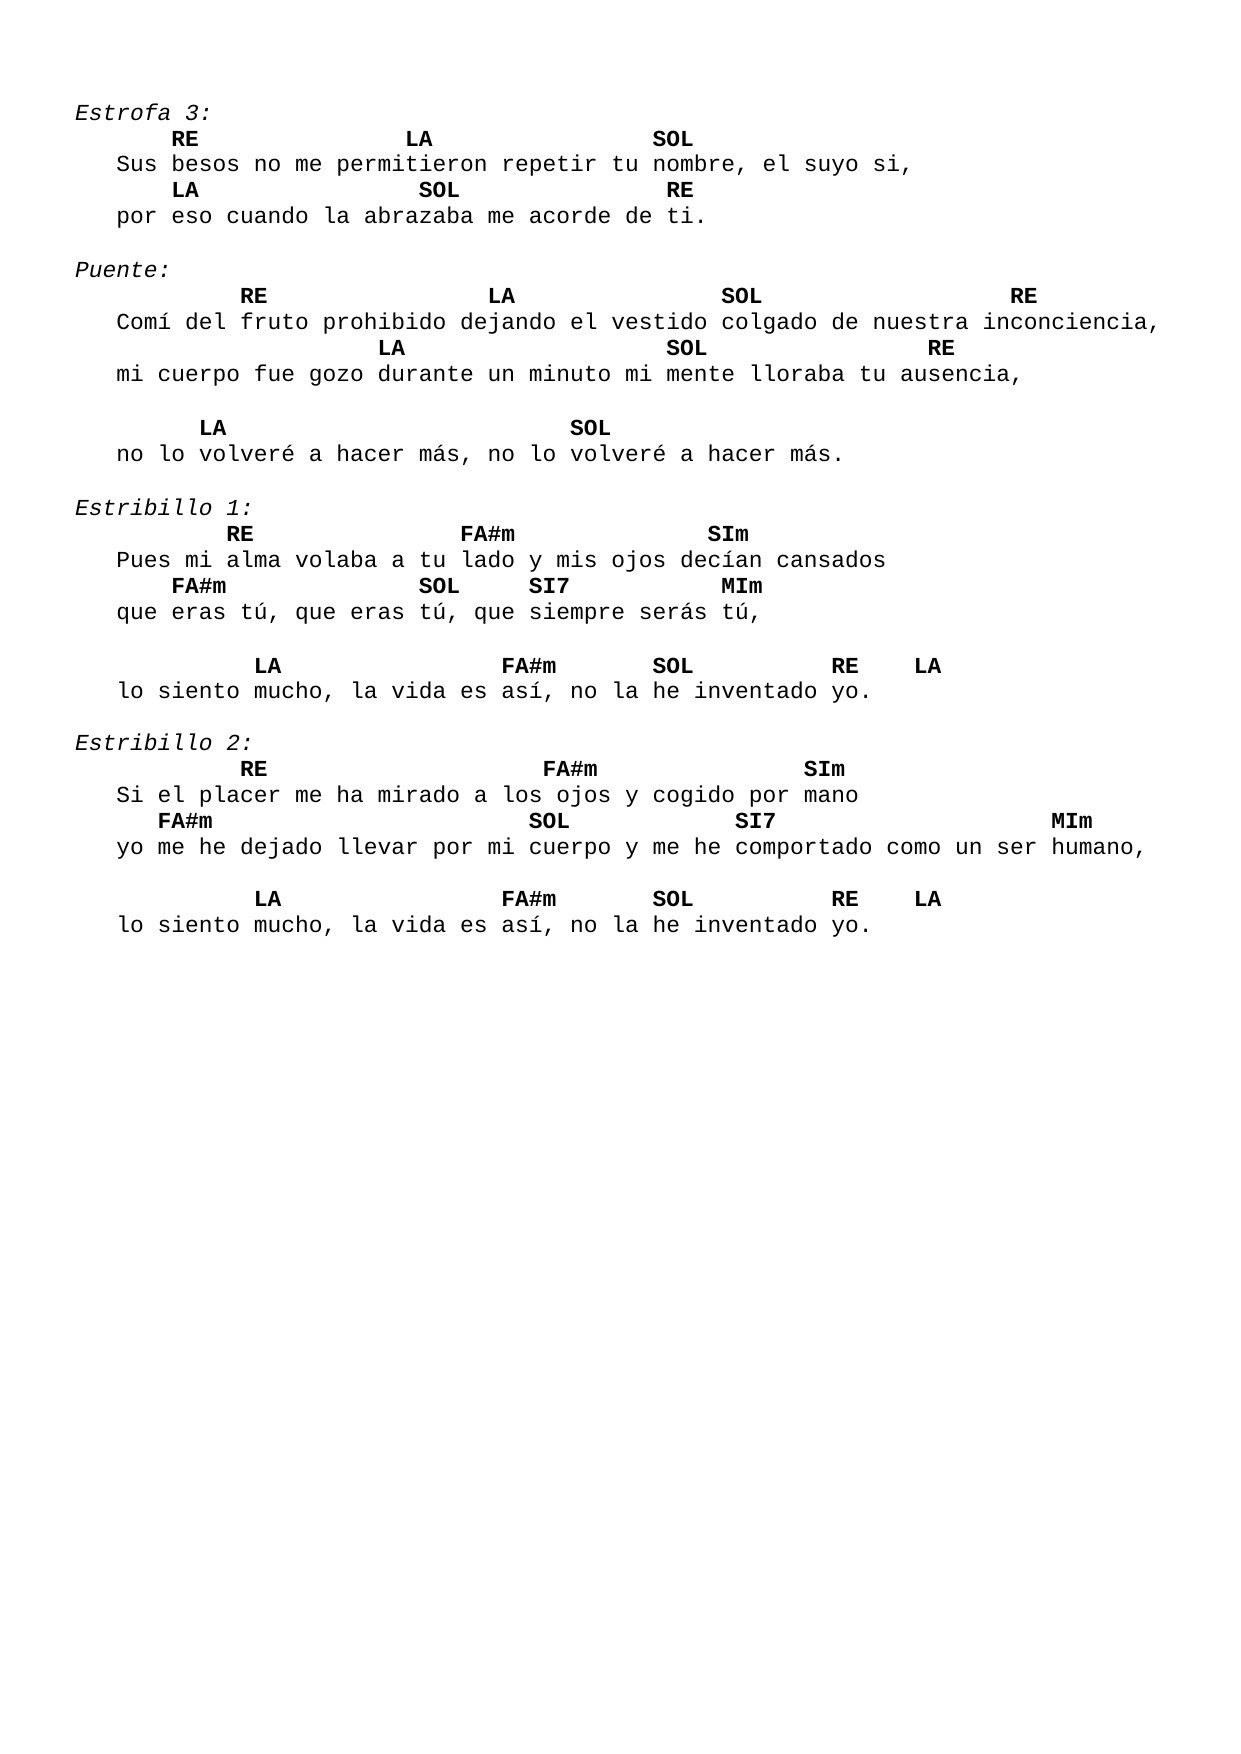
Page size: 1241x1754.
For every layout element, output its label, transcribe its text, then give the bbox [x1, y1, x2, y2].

text lo siento mucho, la vida es así, no la he inventado yo. [75, 913, 1165, 939]
text Estribillo 1: [75, 496, 1165, 522]
text RE LA SOL [75, 127, 1165, 153]
text Comí del fruto prohibido dejando el vestido colgado de nuestra inconciencia, [75, 311, 1165, 336]
text LA SOL RE [75, 336, 1165, 362]
text mi cuerpo fue gozo durante un minuto mi mente lloraba tu ausencia, [75, 362, 1165, 388]
text que eras tú, que eras tú, que siempre serás tú, [75, 600, 1165, 626]
text LA SOL RE [75, 179, 1165, 205]
text LA SOL [75, 416, 1165, 442]
text FA#m SOL SI7 MIm [75, 809, 1165, 836]
text LA FA#m SOL RE LA [75, 887, 1165, 913]
text RE LA SOL RE [75, 284, 1165, 311]
text Estribillo 2: [75, 732, 1165, 758]
text Estrofa 3: [75, 101, 1165, 127]
text no lo volveré a hacer más, no lo volveré a hacer más. [75, 442, 1165, 468]
text Sus besos no me permitieron repetir tu nombre, el suyo si, [75, 153, 1165, 179]
text lo siento mucho, la vida es así, no la he inventado yo. [75, 680, 1165, 706]
text Puente: [75, 259, 1165, 284]
text Pues mi alma volaba a tu lado y mis ojos decían cansados [75, 548, 1165, 574]
text FA#m SOL SI7 MIm [75, 574, 1165, 600]
text RE FA#m SIm [75, 758, 1165, 784]
text RE FA#m SIm [75, 522, 1165, 548]
text yo me he dejado llevar por mi cuerpo y me he comportado como un ser humano, [75, 836, 1165, 861]
text Si el placer me ha mirado a los ojos y cogido por mano [75, 784, 1165, 809]
text LA FA#m SOL RE LA [75, 654, 1165, 680]
text por eso cuando la abrazaba me acorde de ti. [75, 205, 1165, 231]
